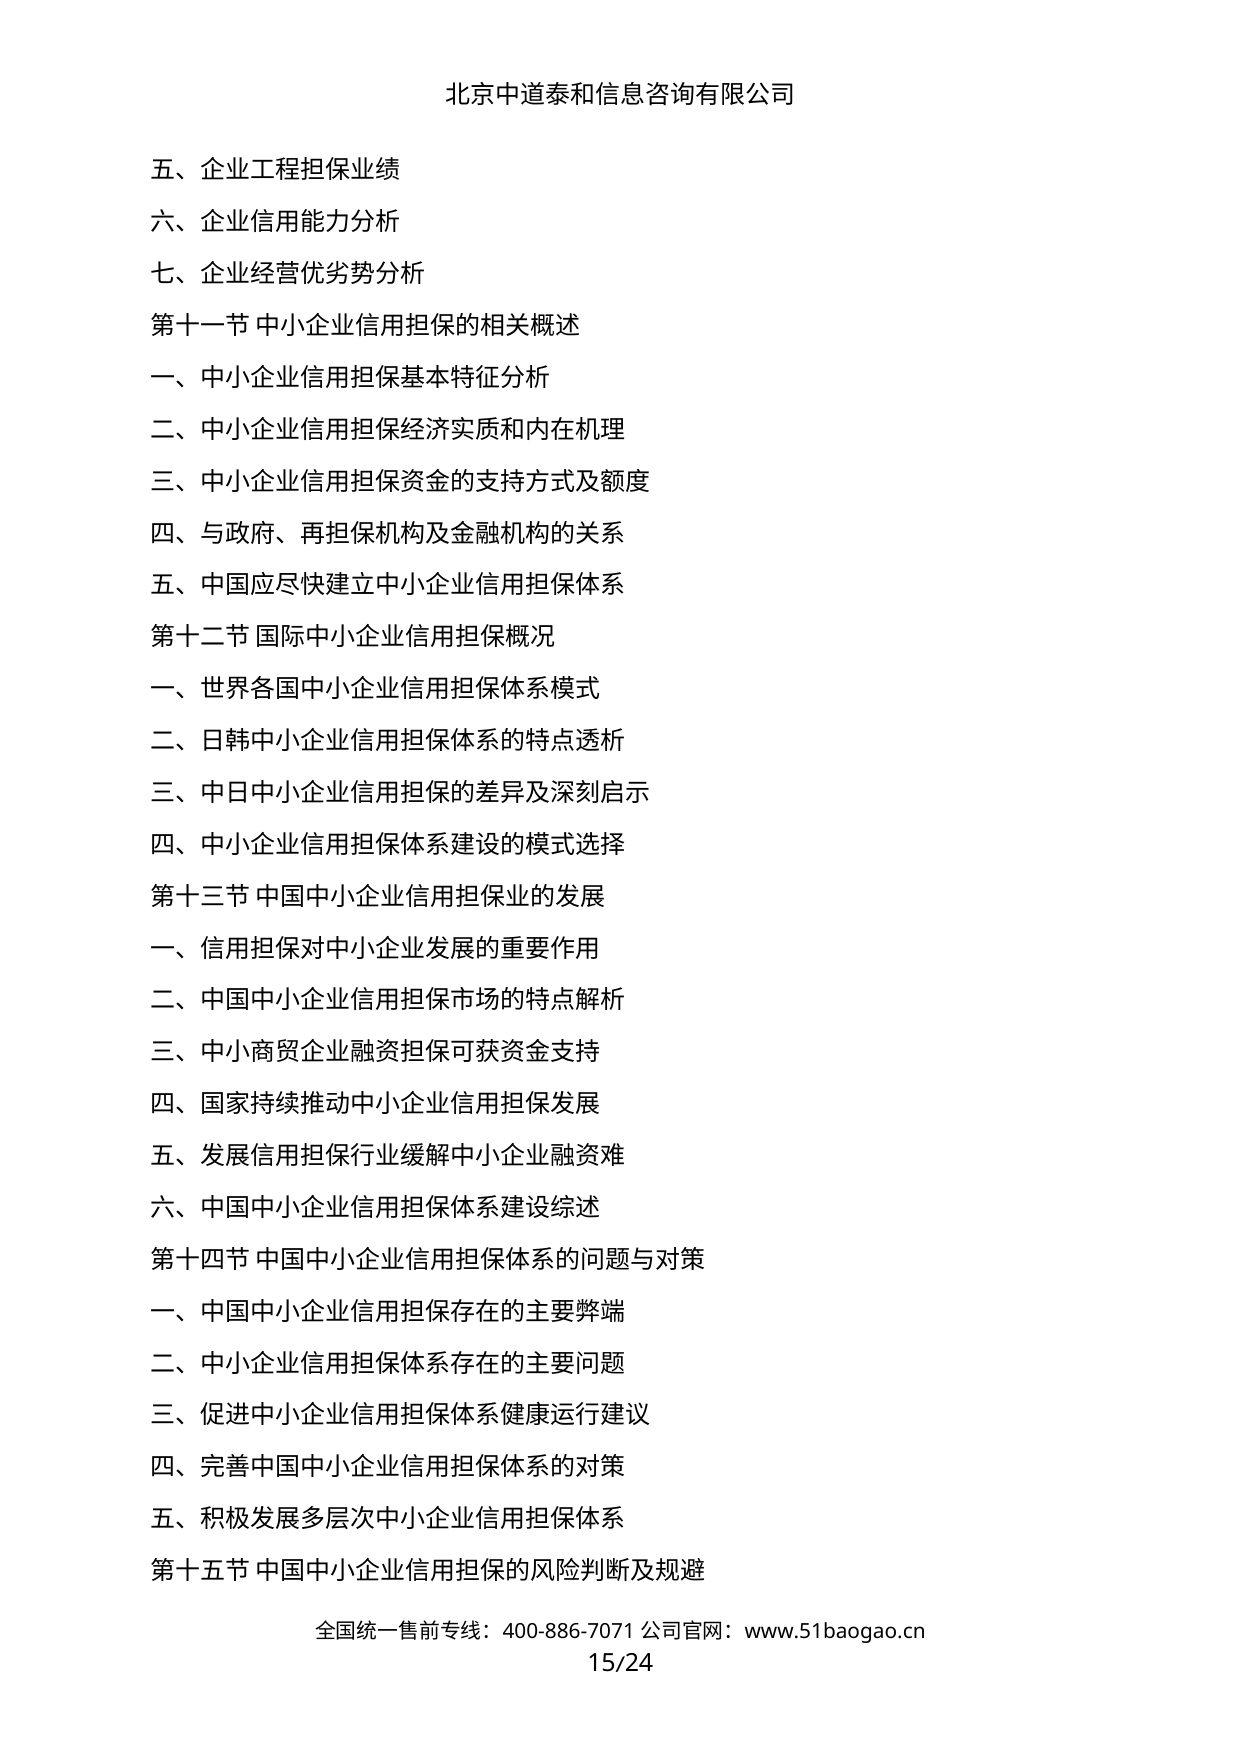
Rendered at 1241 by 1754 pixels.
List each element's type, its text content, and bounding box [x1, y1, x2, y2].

text 三、促进中小企业信用担保体系健康运行建议 [150, 1395, 1090, 1431]
text 三、中小企业信用担保资金的支持方式及额度 [150, 461, 1090, 497]
text 五、发展信用担保行业缓解中小企业融资难 [150, 1136, 1090, 1172]
text 一、中小企业信用担保基本特征分析 [150, 357, 1090, 394]
text 一、世界各国中小企业信用担保体系模式 [150, 669, 1090, 705]
text 第十五节 中国中小企业信用担保的风险判断及规避 [150, 1551, 1090, 1587]
text 五、积极发展多层次中小企业信用担保体系 [150, 1499, 1090, 1535]
text 一、信用担保对中小企业发展的重要作用 [150, 928, 1090, 964]
text 五、企业工程担保业绩 [150, 150, 1090, 186]
text 第十四节 中国中小企业信用担保体系的问题与对策 [150, 1239, 1090, 1276]
text 第十二节 国际中小企业信用担保概况 [150, 617, 1090, 653]
text 四、与政府、再担保机构及金融机构的关系 [150, 513, 1090, 549]
text 四、完善中国中小企业信用担保体系的对策 [150, 1447, 1090, 1483]
text 三、中小商贸企业融资担保可获资金支持 [150, 1032, 1090, 1068]
text 六、企业信用能力分析 [150, 202, 1090, 238]
text 五、中国应尽快建立中小企业信用担保体系 [150, 565, 1090, 601]
text 二、中小企业信用担保经济实质和内在机理 [150, 409, 1090, 446]
text 三、中日中小企业信用担保的差异及深刻启示 [150, 772, 1090, 809]
text 二、日韩中小企业信用担保体系的特点透析 [150, 721, 1090, 757]
text 一、中国中小企业信用担保存在的主要弊端 [150, 1291, 1090, 1327]
text 第十一节 中小企业信用担保的相关概述 [150, 306, 1090, 342]
text 四、国家持续推动中小企业信用担保发展 [150, 1084, 1090, 1120]
text 四、中小企业信用担保体系建设的模式选择 [150, 824, 1090, 861]
text 二、中小企业信用担保体系存在的主要问题 [150, 1343, 1090, 1379]
text 六、中国中小企业信用担保体系建设综述 [150, 1187, 1090, 1224]
text 二、中国中小企业信用担保市场的特点解析 [150, 980, 1090, 1016]
text 第十三节 中国中小企业信用担保业的发展 [150, 876, 1090, 912]
text 七、企业经营优劣势分析 [150, 254, 1090, 290]
